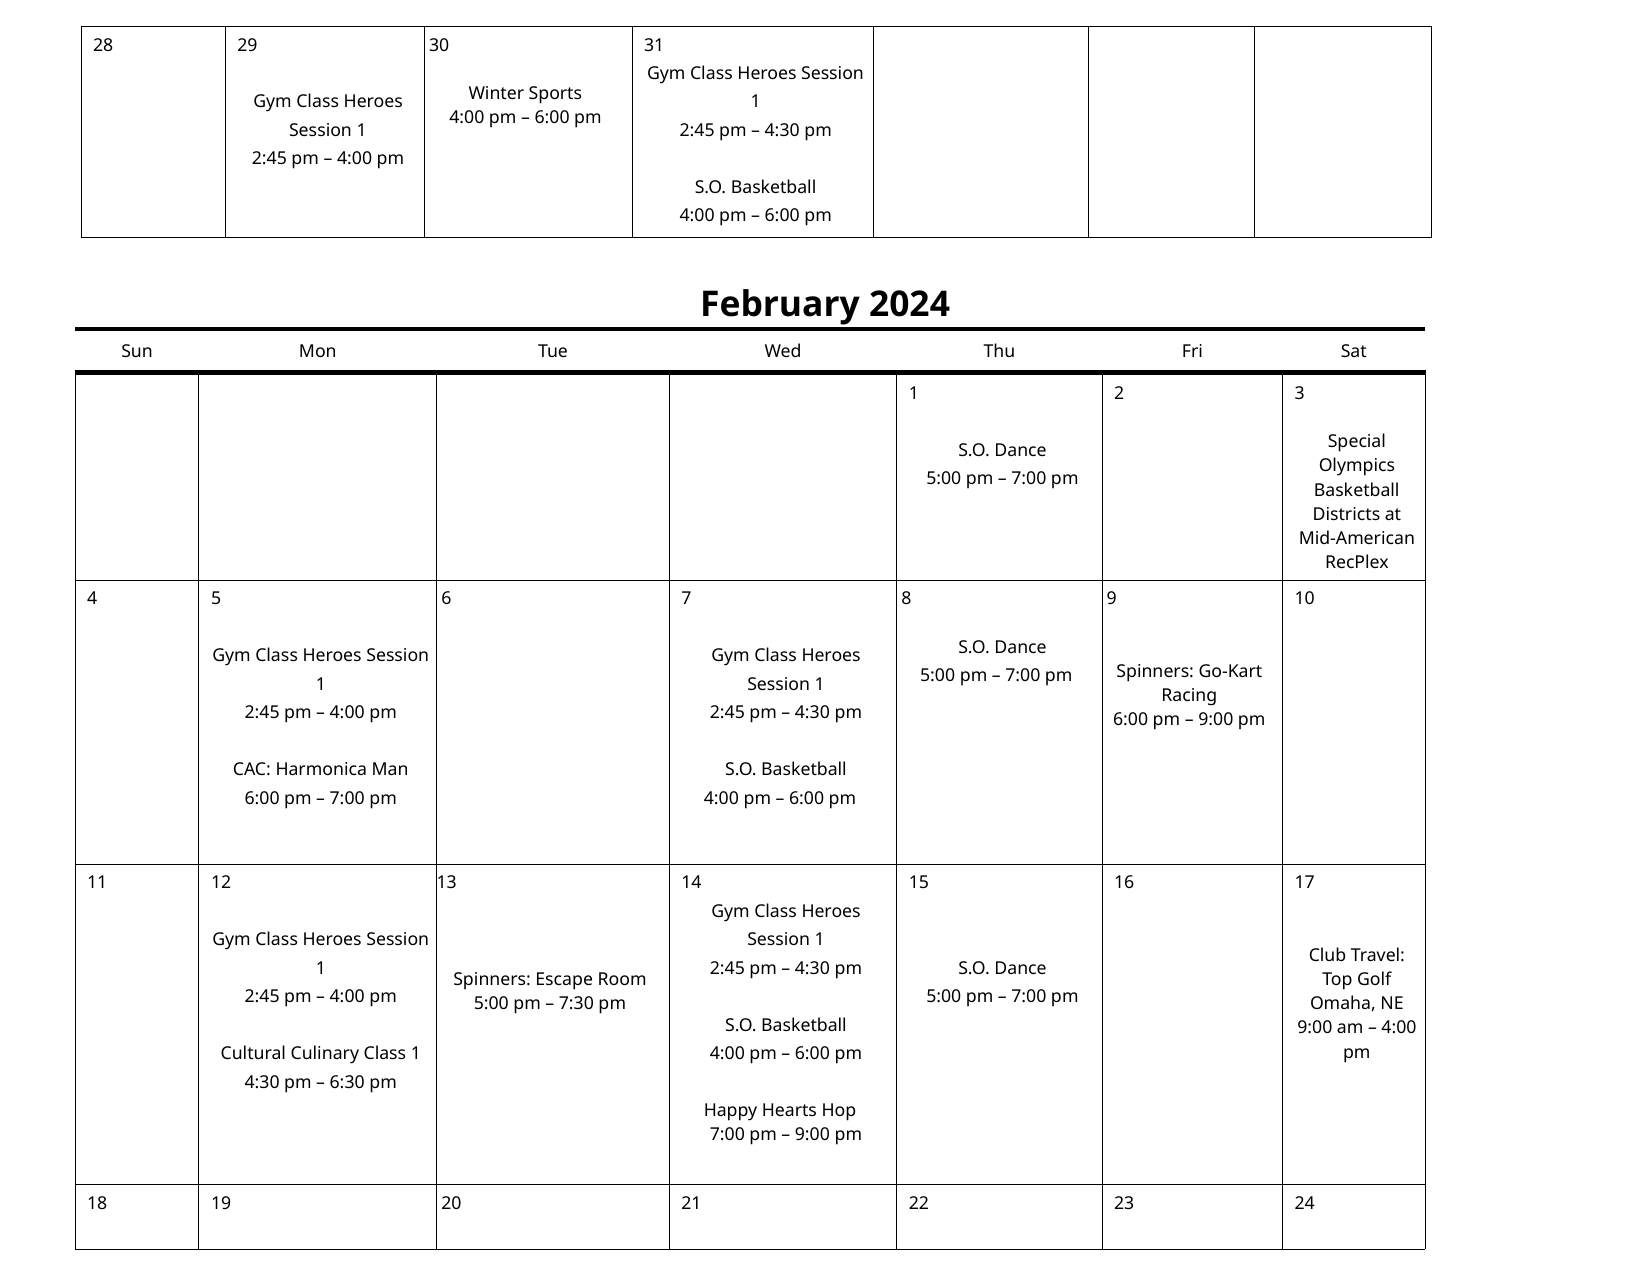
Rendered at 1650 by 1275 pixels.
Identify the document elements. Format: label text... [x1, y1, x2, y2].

table_cell 3 Special Olympics Basketball Districts at Mid-American RecPlex [1283, 375, 1425, 579]
table_header Wed [669, 331, 896, 370]
table_cell 18 [76, 1185, 198, 1249]
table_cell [199, 1185, 436, 1249]
table_cell 10 [1283, 581, 1425, 863]
table_cell [1255, 27, 1431, 237]
table_cell 4 [76, 581, 198, 863]
table_header Sat [1282, 331, 1425, 370]
table_cell 13 Spinners: Escape Room 5:00 pm – 7:30 pm [437, 865, 669, 1184]
table_cell [199, 375, 436, 579]
table_cell 31 Gym Class Heroes Session 1 2:45 pm – 4:30 pm S.O. Basketball 4:00 pm – 6:00 pm [633, 27, 873, 237]
table_cell 16 [1103, 865, 1282, 1184]
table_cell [897, 1185, 1102, 1249]
table_cell 29 Gym Class Heroes Session 1 2:45 pm – 4:00 pm [226, 27, 424, 237]
table_cell 12 Gym Class Heroes Session 1 2:45 pm – 4:00 pm Cultural Culinary Class 1 4:30 pm – 6:30 pm [199, 865, 436, 1184]
table_cell [874, 27, 1088, 237]
table_cell 5 Gym Class Heroes Session 1 2:45 pm – 4:00 pm CAC: Harmonica Man 6:00 pm – 7:00 pm [199, 581, 436, 863]
table_header Thu [896, 331, 1102, 370]
table_cell 8 S.O. Dance 5:00 pm – 7:00 pm [897, 581, 1102, 863]
table_cell 9 Spinners: Go-Kart Racing 6:00 pm – 9:00 pm [1103, 581, 1282, 863]
table_header Tue [436, 331, 669, 370]
table_header Sun [75, 331, 199, 370]
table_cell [670, 1185, 896, 1249]
table_cell 28 [82, 27, 225, 237]
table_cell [1103, 1185, 1282, 1249]
table_cell 1 S.O. Dance 5:00 pm – 7:00 pm [897, 375, 1102, 579]
table_cell [437, 375, 669, 579]
table_cell 24 [1283, 1185, 1425, 1249]
table_cell 11 [76, 865, 198, 1184]
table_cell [437, 1185, 669, 1249]
table_header Mon [199, 331, 436, 370]
text February 2024 [150, 278, 1500, 327]
table_cell 30 Winter Sports 4:00 pm – 6:00 pm [425, 27, 632, 237]
table_cell [76, 375, 198, 579]
table_cell 6 [437, 581, 669, 863]
table_cell 7 Gym Class Heroes Session 1 2:45 pm – 4:30 pm S.O. Basketball 4:00 pm – 6:00 pm [670, 581, 896, 863]
table_cell 14 Gym Class Heroes Session 1 2:45 pm – 4:30 pm S.O. Basketball 4:00 pm – 6:00 pm Happy Hearts Hop 7:00 pm – 9:00 pm [670, 865, 896, 1184]
table_cell [670, 375, 896, 579]
table_header Fri [1102, 331, 1282, 370]
table_cell 2 [1103, 375, 1282, 579]
table_cell 17 Club Travel: Top Golf Omaha, NE 9:00 am – 4:00 pm [1283, 865, 1425, 1184]
table_cell [1089, 27, 1254, 237]
table_cell 15 S.O. Dance 5:00 pm – 7:00 pm [897, 865, 1102, 1184]
